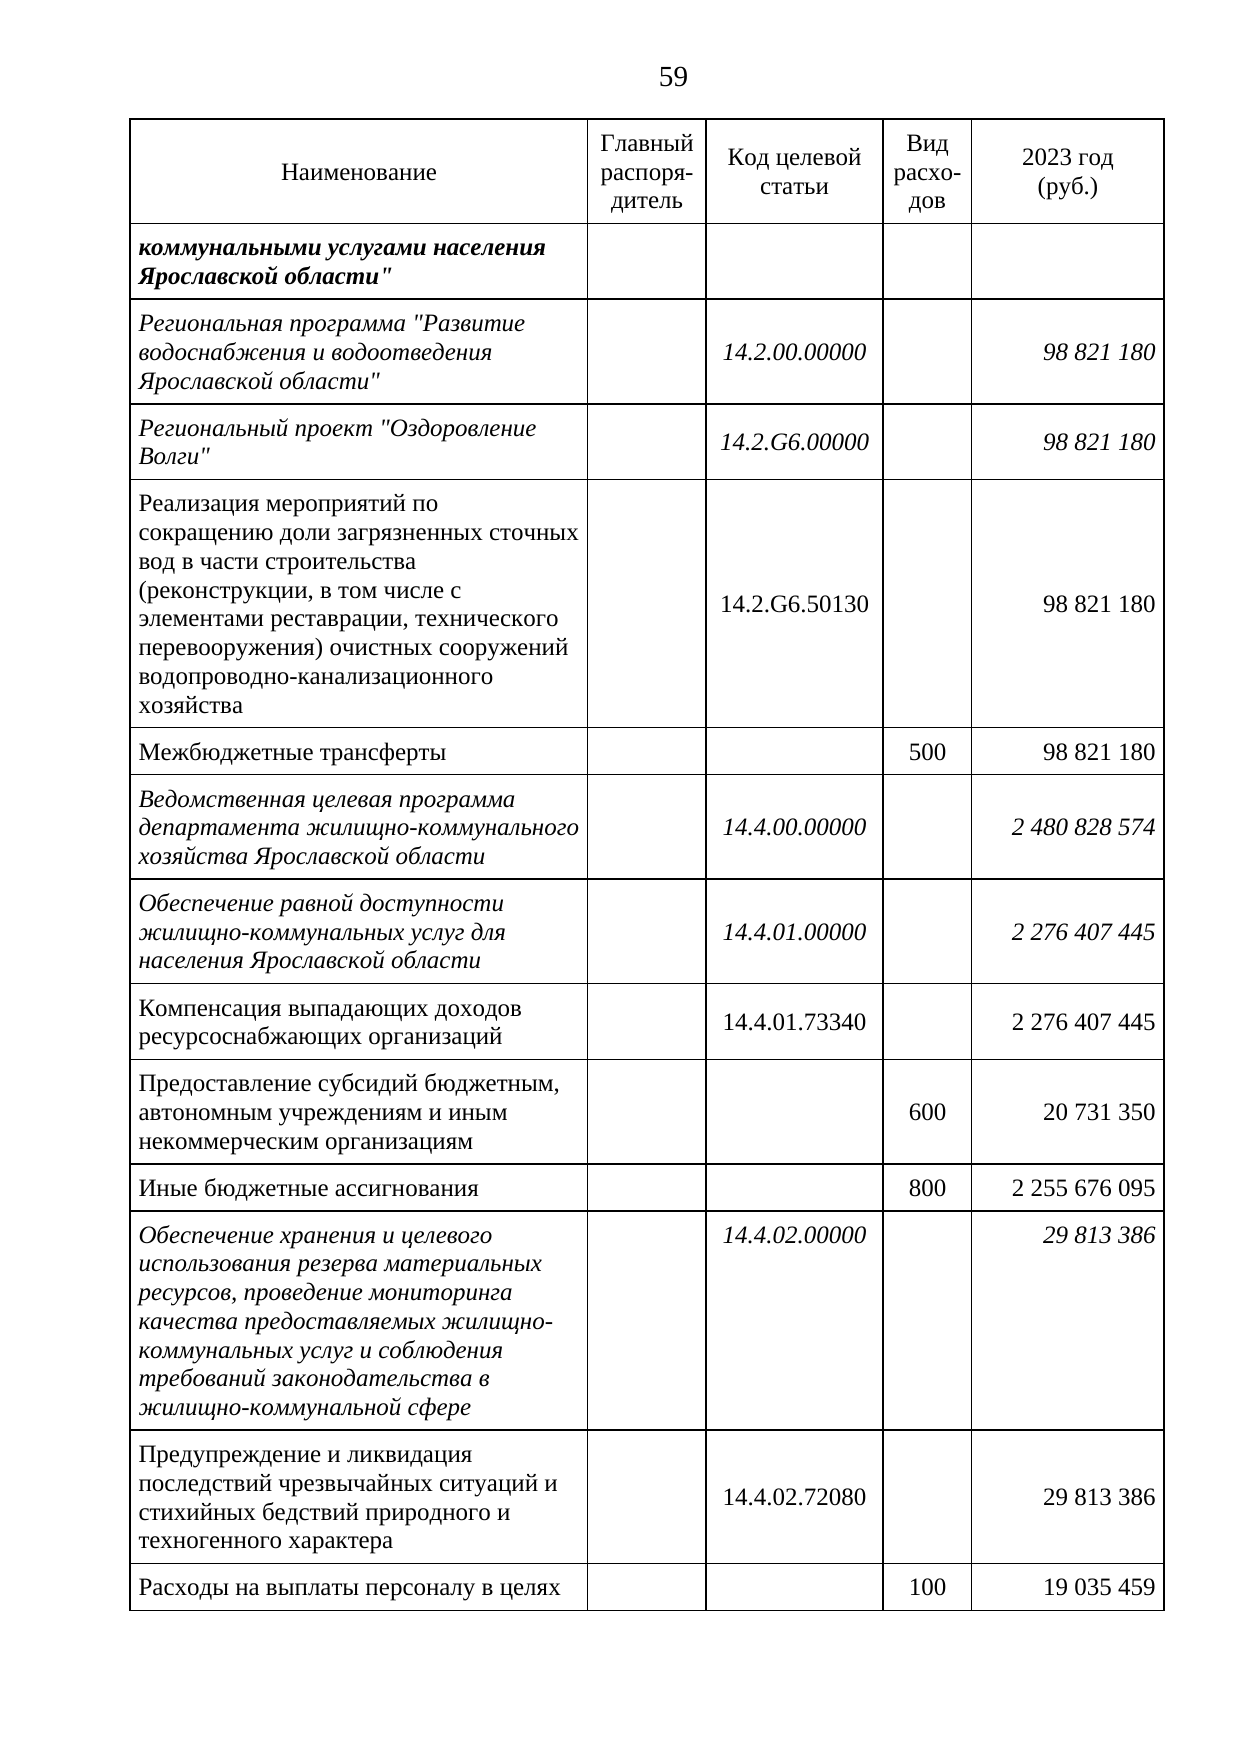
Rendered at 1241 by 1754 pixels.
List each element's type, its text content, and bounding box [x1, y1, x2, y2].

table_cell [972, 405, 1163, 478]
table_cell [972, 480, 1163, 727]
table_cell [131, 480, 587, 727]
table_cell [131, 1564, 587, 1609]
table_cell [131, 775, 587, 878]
table_header Код целевой статьи [707, 120, 882, 223]
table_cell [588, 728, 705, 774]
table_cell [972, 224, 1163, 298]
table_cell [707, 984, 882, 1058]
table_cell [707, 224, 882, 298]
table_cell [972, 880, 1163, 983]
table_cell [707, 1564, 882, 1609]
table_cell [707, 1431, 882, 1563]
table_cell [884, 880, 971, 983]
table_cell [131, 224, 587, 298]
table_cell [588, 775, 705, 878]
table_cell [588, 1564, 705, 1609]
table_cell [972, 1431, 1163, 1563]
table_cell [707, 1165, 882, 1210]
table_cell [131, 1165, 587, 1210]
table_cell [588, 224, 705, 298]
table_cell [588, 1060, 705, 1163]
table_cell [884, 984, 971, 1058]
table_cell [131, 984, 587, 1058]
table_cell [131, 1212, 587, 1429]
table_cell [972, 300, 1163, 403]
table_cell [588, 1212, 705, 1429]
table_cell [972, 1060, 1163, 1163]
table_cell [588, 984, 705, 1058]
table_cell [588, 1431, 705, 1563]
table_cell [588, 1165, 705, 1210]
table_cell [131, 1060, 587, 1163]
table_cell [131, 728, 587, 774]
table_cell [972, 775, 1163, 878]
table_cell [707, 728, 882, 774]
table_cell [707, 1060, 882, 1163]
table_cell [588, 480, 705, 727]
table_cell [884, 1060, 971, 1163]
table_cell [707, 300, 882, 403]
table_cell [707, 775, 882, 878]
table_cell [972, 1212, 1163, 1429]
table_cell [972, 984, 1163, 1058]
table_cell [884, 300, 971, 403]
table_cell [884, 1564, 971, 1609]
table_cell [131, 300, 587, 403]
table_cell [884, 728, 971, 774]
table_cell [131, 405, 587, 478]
table_header Вид расхо-дов [884, 120, 971, 223]
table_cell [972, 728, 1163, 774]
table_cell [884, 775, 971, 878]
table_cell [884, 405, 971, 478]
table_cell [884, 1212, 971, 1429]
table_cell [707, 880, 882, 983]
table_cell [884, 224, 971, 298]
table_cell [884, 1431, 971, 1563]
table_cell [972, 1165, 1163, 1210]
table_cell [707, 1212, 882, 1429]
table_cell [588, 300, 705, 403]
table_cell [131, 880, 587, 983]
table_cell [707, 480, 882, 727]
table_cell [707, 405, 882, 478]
table_header Главный распоря-дитель [588, 120, 705, 223]
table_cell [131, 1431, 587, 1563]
table_header 2023 год (руб.) [972, 120, 1163, 223]
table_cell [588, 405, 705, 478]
table_header Наименование [131, 120, 587, 223]
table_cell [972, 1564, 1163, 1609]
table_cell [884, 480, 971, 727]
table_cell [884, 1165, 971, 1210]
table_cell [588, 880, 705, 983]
